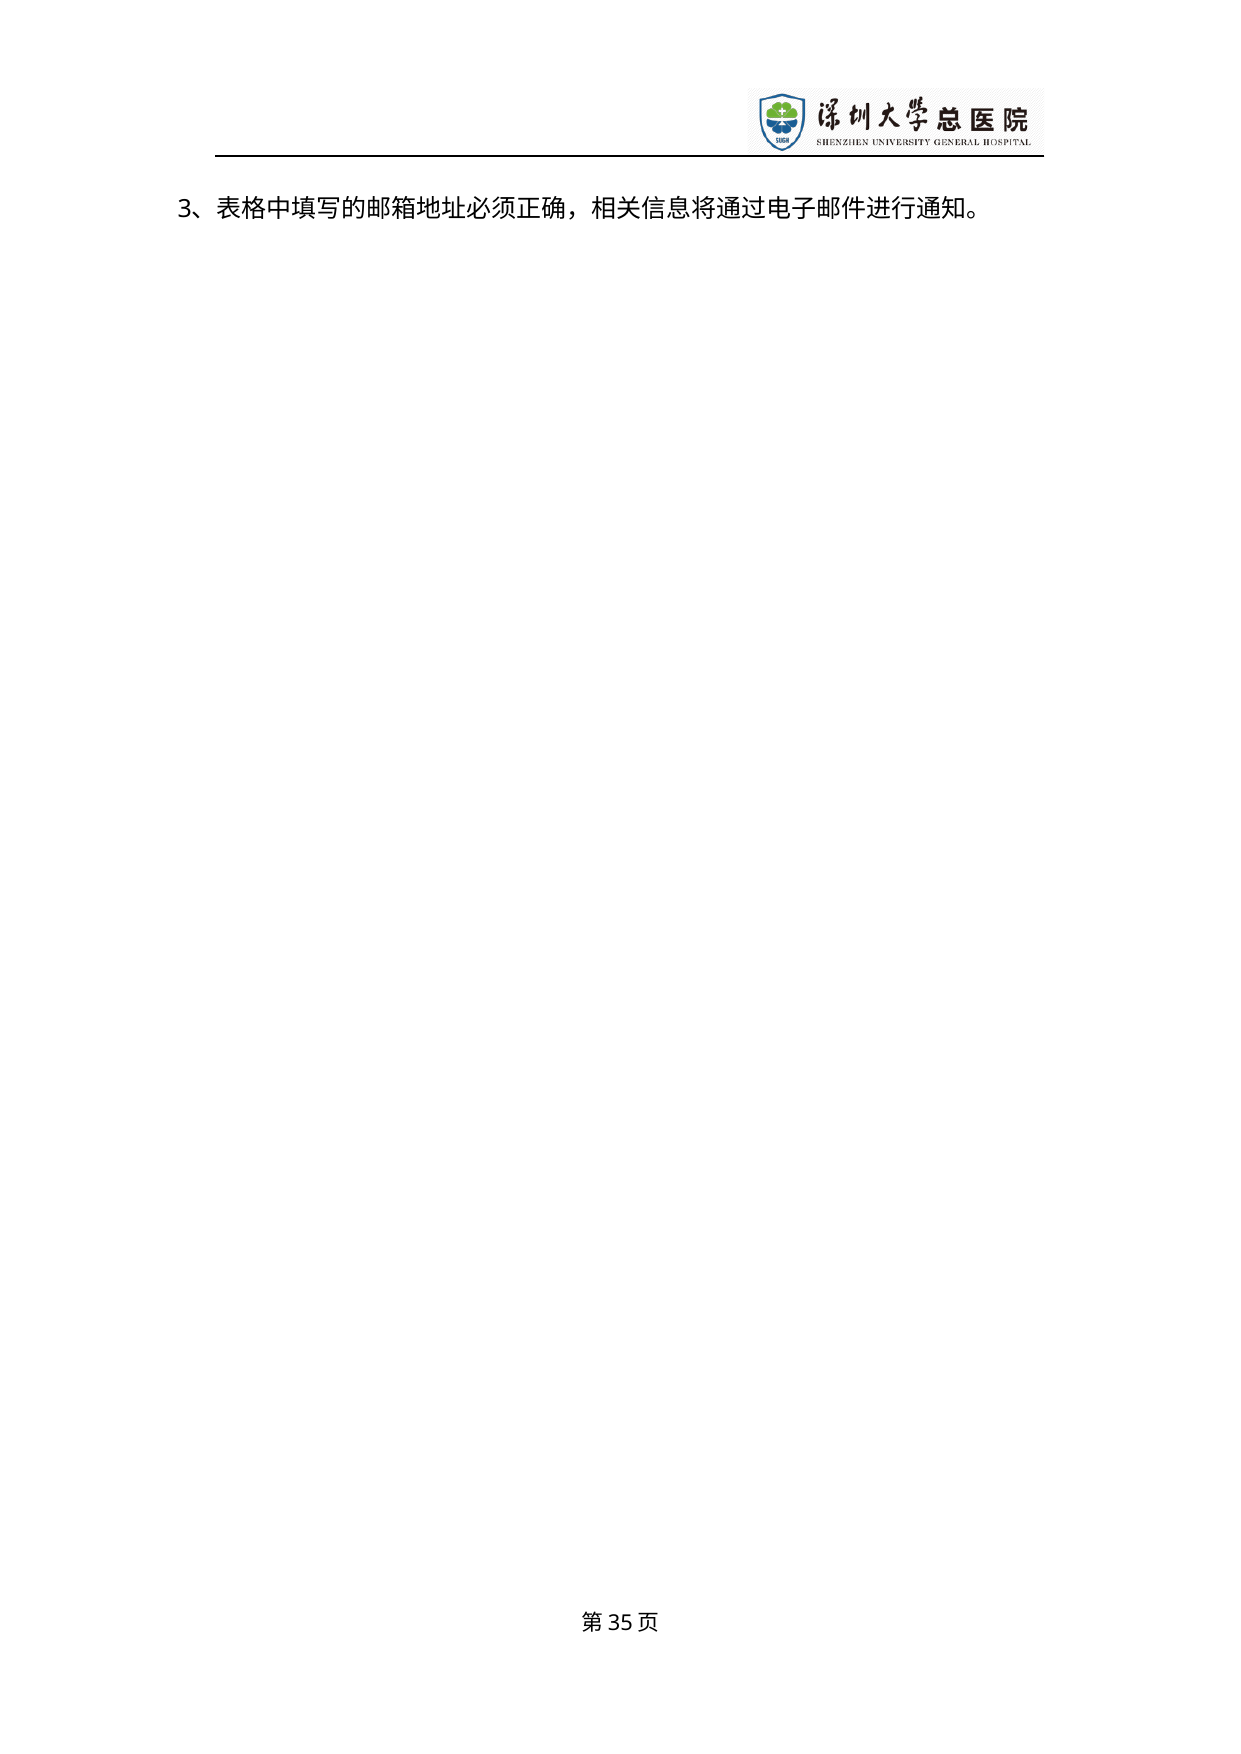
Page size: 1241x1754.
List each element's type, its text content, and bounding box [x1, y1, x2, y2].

text 3、表格中填写的邮箱地址必须正确，相关信息将通过电子邮件进行通知。 [177, 173, 1063, 241]
picture [747, 88, 1045, 154]
